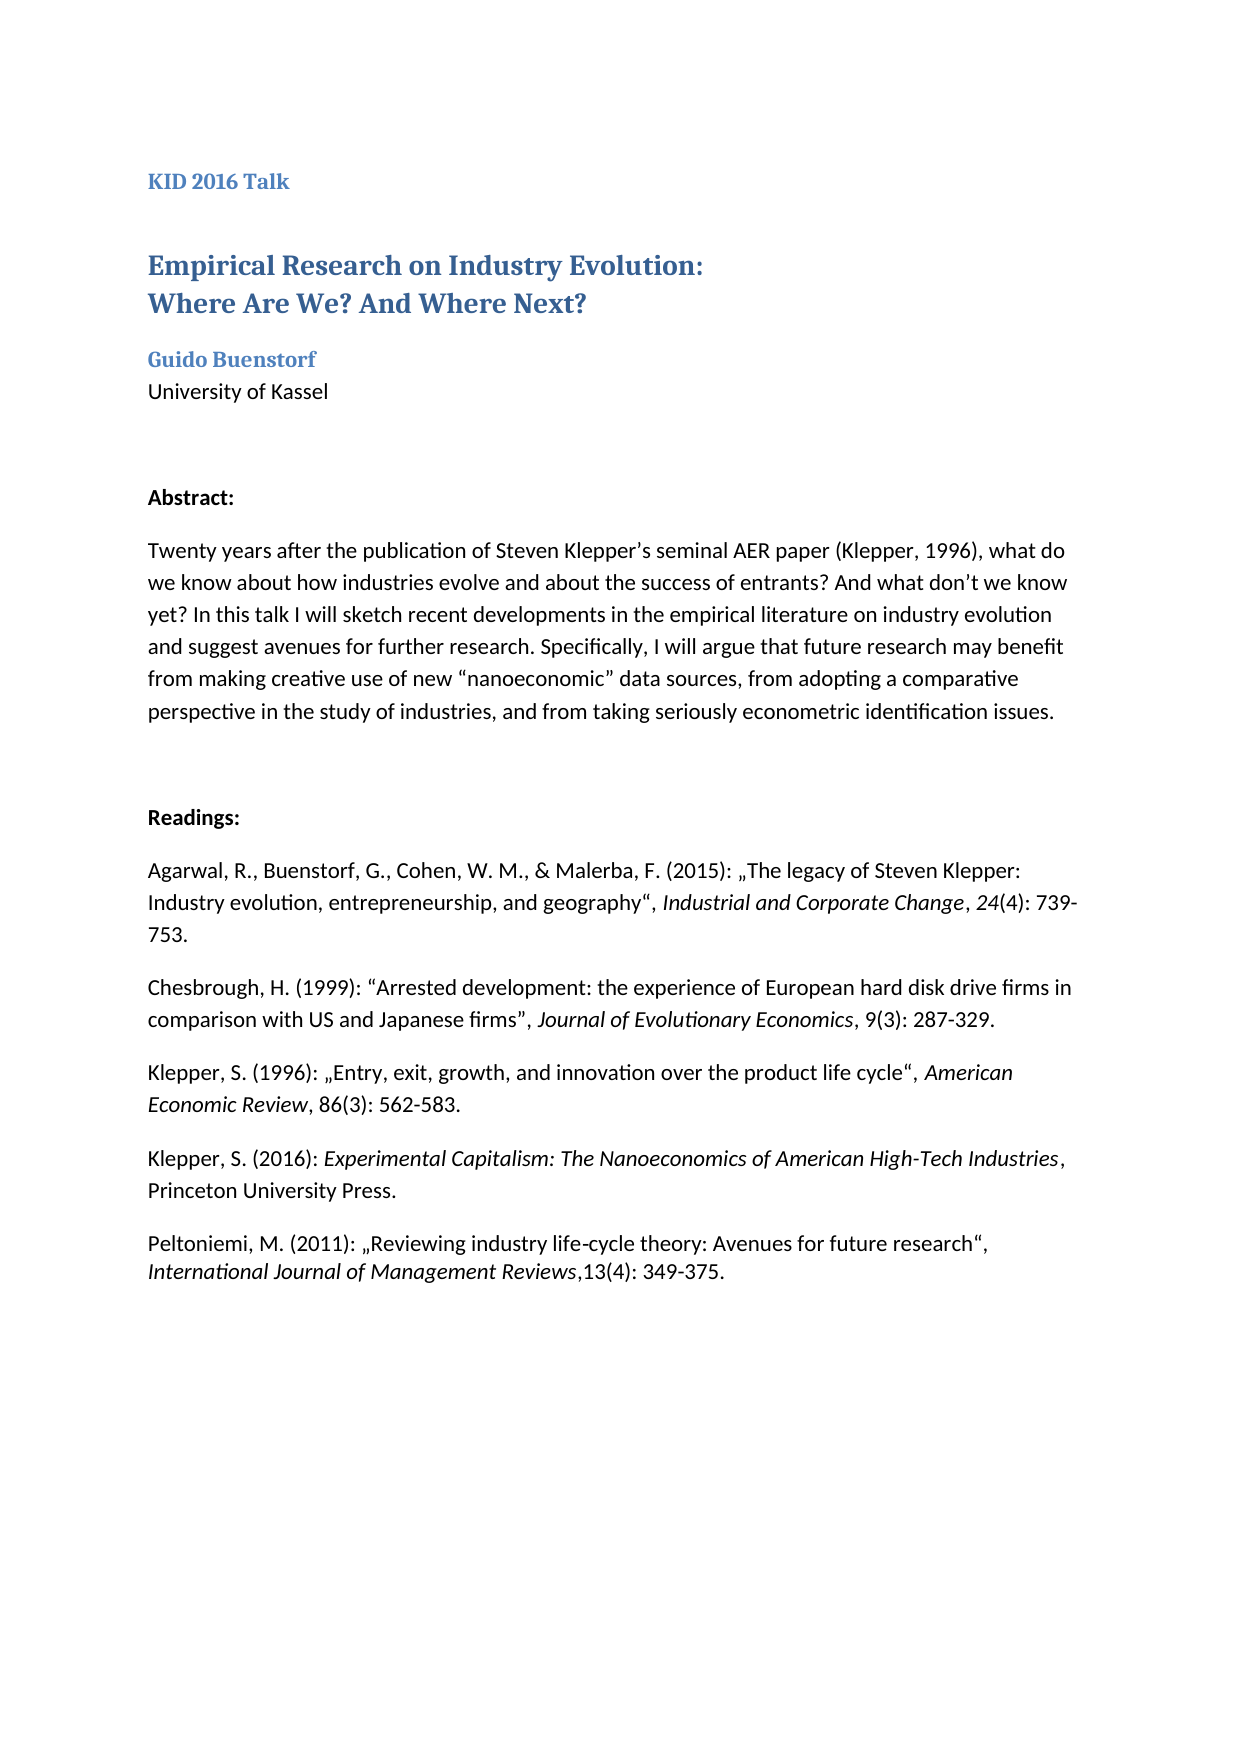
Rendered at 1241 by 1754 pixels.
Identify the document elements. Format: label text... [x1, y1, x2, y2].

text University of Kassel [148, 377, 1093, 405]
text Twenty years after the publication of Steven Klepper’s seminal AER paper (Klepper, 1996), what do we know about how industries evolve and about the success of entrants? And what don’t we know yet? In this talk I will sketch recent developments in the empirical literature on industry evolution and suggest avenues for further research. Specifically, I will argue that future research may benefit from making creative use of new “nanoeconomic” data sources, from adopting a comparative perspective in the study of industries, and from taking seriously econometric identification issues. [148, 536, 1093, 725]
subtitle Empirical Research on Industry Evolution: Where Are We? And Where Next? [148, 249, 1093, 321]
text Readings: [148, 803, 1093, 831]
subtitle Guido Buenstorf [148, 347, 1093, 373]
text Klepper, S. (2016): Experimental Capitalism: The Nanoeconomics of American High-Tech Industries, Princeton University Press. [148, 1144, 1093, 1204]
subtitle KID 2016 Talk [148, 168, 1093, 195]
text Klepper, S. (1996): „Entry, exit, growth, and innovation over the product life cycle“, American Economic Review, 86(3): 562-583. [148, 1058, 1093, 1119]
text Agarwal, R., Buenstorf, G., Cohen, W. M., & Malerba, F. (2015): „The legacy of Steven Klepper: Industry evolution, entrepreneurship, and geography“, Industrial and Corporate Change, 24(4): 739-753. [148, 856, 1093, 948]
text Abstract: [148, 483, 1093, 511]
text Chesbrough, H. (1999): “Arrested development: the experience of European hard disk drive firms in comparison with US and Japanese firms”, Journal of Evolutionary Economics, 9(3): 287-329. [148, 973, 1093, 1033]
text Peltoniemi, M. (2011): „Reviewing industry life‐cycle theory: Avenues for future research“, International Journal of Management Reviews,13(4): 349-375. [148, 1229, 1093, 1285]
